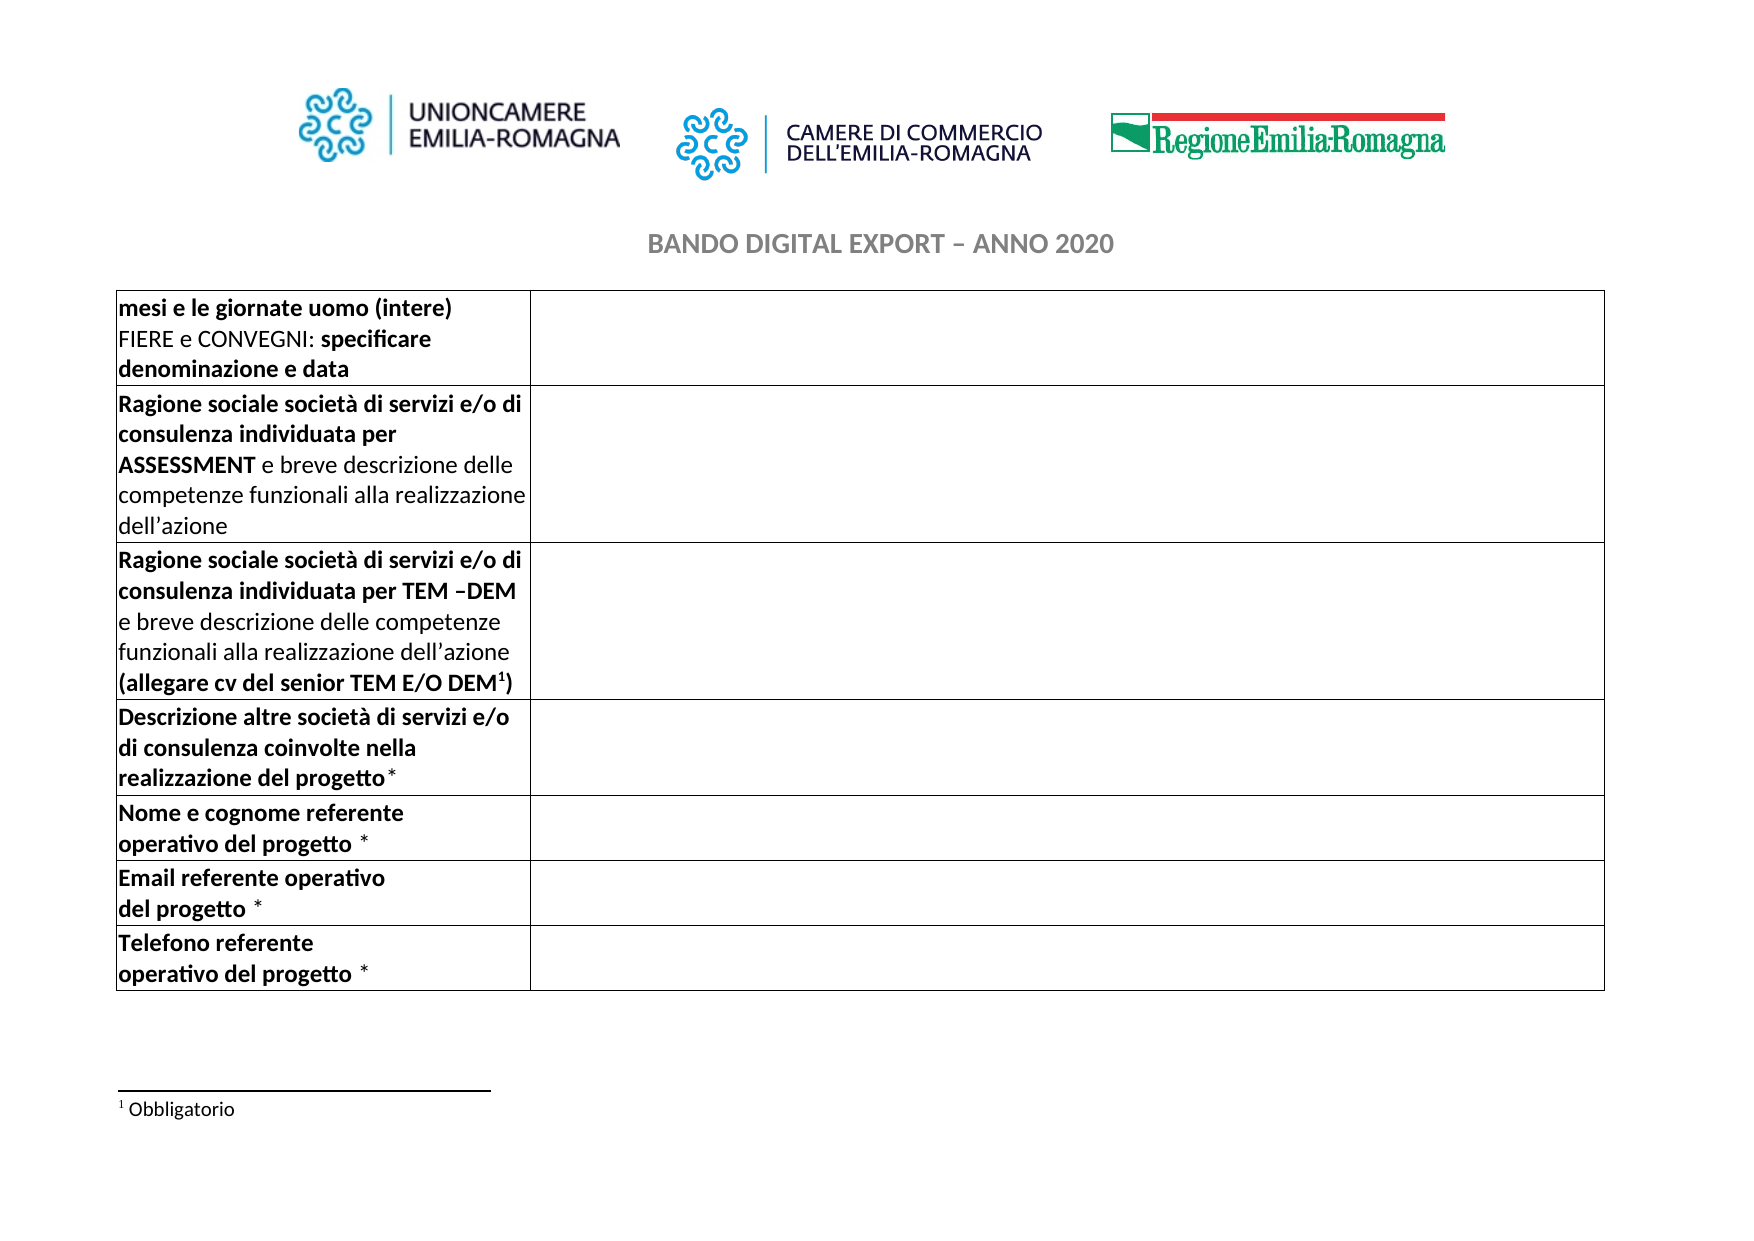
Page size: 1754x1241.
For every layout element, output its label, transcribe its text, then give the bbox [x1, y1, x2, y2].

table_cell [531, 926, 1604, 990]
table_cell [531, 386, 1604, 542]
table_cell Descrizione altre società di servizi e/o di consulenza coinvolte nella realizzazione del progetto* [117, 700, 530, 794]
picture [298, 88, 620, 162]
table_cell [531, 291, 1604, 385]
table_cell Telefono referente operativo del progetto * [117, 926, 530, 990]
table_cell Nome e cognome referente operativo del progetto * [117, 796, 530, 860]
table_cell [531, 861, 1604, 925]
table_cell Email referente operativo del progetto * [117, 861, 530, 925]
table_cell [531, 700, 1604, 794]
table_cell Ragione sociale società di servizi e/o di consulenza individuata per ASSESSMENT e breve descrizione delle competenze funzionali alla realizzazione dell’azione [117, 386, 530, 542]
table_cell [531, 796, 1604, 860]
table_cell Ragione sociale società di servizi e/o di consulenza individuata per TEM –DEM e breve descrizione delle competenze funzionali alla realizzazione dell’azione (allegare cv del senior TEM E/O DEM) [117, 543, 530, 699]
table_cell [531, 543, 1604, 699]
picture [634, 88, 1097, 192]
picture [1110, 112, 1446, 160]
